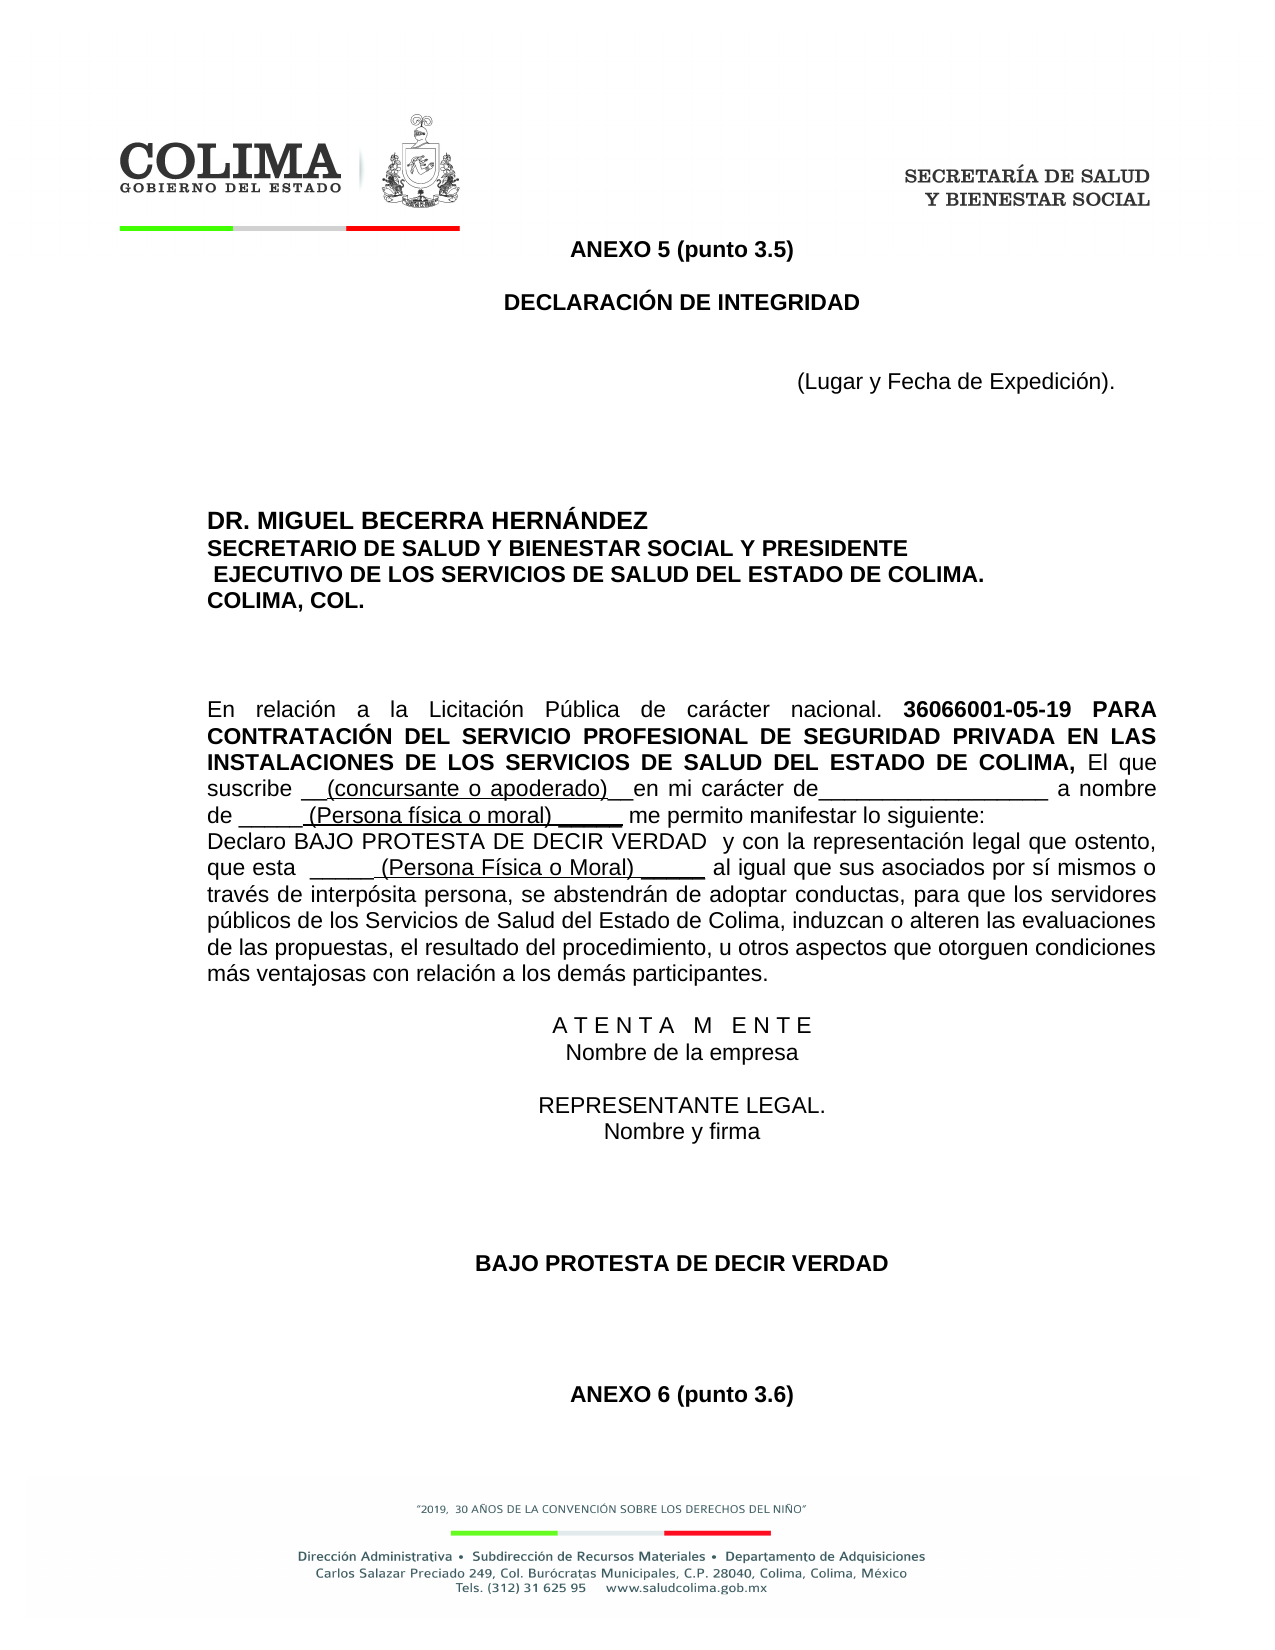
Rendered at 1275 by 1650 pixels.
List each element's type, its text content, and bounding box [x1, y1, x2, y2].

picture [3, 29, 1267, 255]
text (Lugar y Fecha de Expedición). [797, 368, 1157, 394]
text Nombre de la empresa [207, 1039, 1157, 1065]
text BAJO PROTESTA DE DECIR VERDAD [207, 1250, 1157, 1276]
text En relación a la Licitación Pública de carácter nacional. 36066001-05-19 PARA CONTRATACIÓN DEL SERVICIO PROFESIONAL DE SEGURIDAD PRIVADA EN LAS INSTALACIONES DE LOS SERVICIOS DE SALUD DEL ESTADO DE COLIMA, El que suscribe __(concursante o apoderado)__en mi carácter de__________________ a nombre de _____ (Persona física o moral) _____ me permito manifestar lo siguiente: [207, 696, 1157, 828]
text Nombre y firma [207, 1118, 1157, 1144]
subtitle SECRETARIO DE SALUD Y BIENESTAR SOCIAL Y PRESIDENTE [207, 535, 1157, 561]
subtitle COLIMA, COL. [207, 587, 1157, 614]
text A T E N T A M E N T E [207, 1012, 1157, 1039]
text DECLARACIÓN DE INTEGRIDAD [207, 289, 1157, 315]
text ANEXO 6 (punto 3.6) [207, 1381, 1157, 1408]
subtitle EJECUTIVO DE LOS SERVICIOS DE SALUD DEL ESTADO DE COLIMA. [207, 561, 1157, 587]
text REPRESENTANTE LEGAL. [207, 1092, 1157, 1118]
picture [25, 1476, 1200, 1617]
text ANEXO 5 (punto 3.5) [207, 236, 1157, 263]
text DR. MIGUEL BECERRA HERNÁNDEZ [207, 506, 1196, 535]
text Declaro BAJO PROTESTA DE DECIR VERDAD y con la representación legal que ostento, que esta _____ (Persona Física o Moral) _____ al igual que sus asociados por sí mismos o través de interpósita persona, se abstendrán de adoptar conductas, para que los servidores públicos de los Servicios de Salud del Estado de Colima, induzcan o alteren las evaluaciones de las propuestas, el resultado del procedimiento, u otros aspectos que otorguen condiciones más ventajosas con relación a los demás participantes. [207, 828, 1157, 986]
